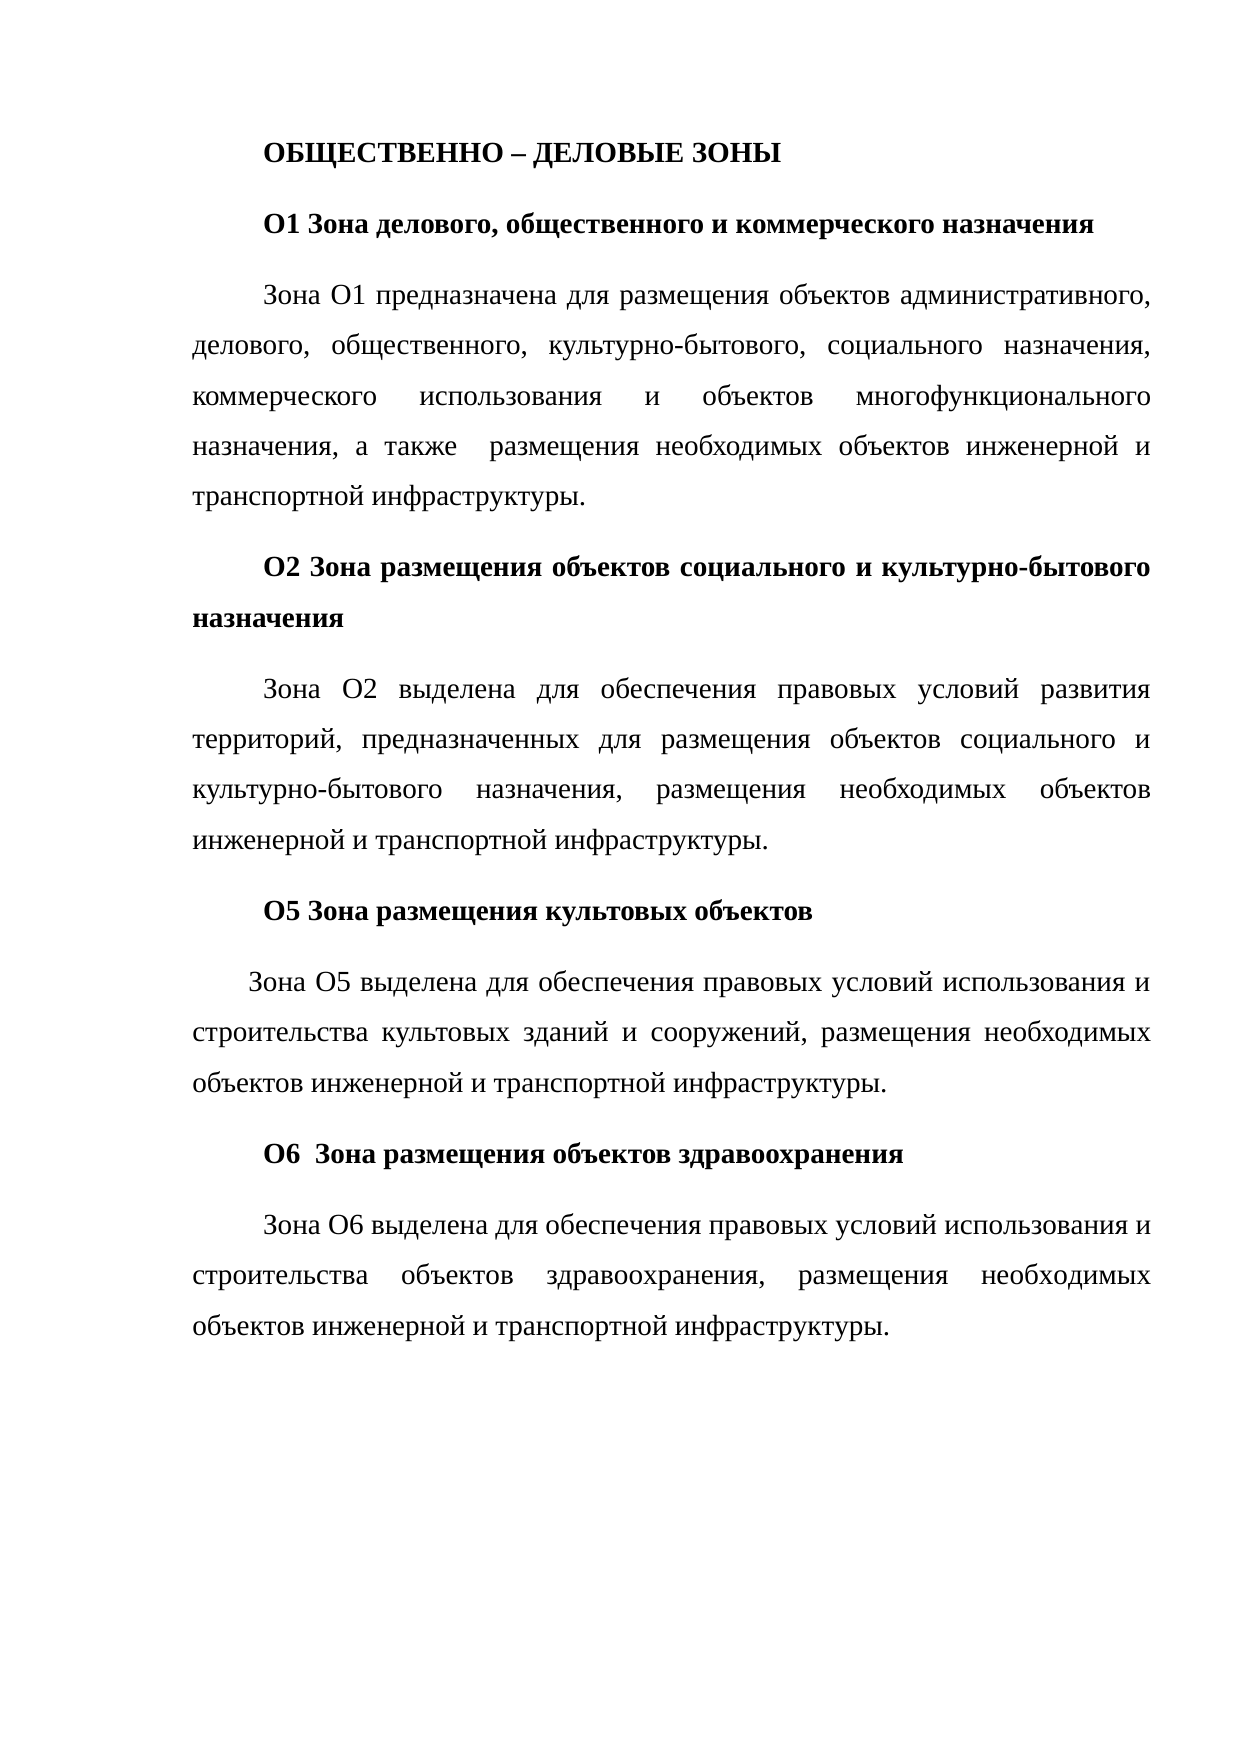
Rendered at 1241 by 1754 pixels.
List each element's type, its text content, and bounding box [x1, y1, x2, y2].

text О2 Зона размещения объектов социального и культурно-бытового назначения [192, 549, 1152, 633]
text ОБЩЕСТВЕННО – ДЕЛОВЫЕ ЗОНЫ [192, 135, 1152, 168]
text Зона О5 выделена для обеспечения правовых условий использования и строительства культовых зданий и сооружений, размещения необходимых объектов инженерной и транспортной инфраструктуры. [192, 964, 1152, 1098]
text Зона О1 предназначена для размещения объектов административного, делового, общественного, культурно-бытового, социального назначения, коммерческого использования и объектов многофункционального назначения, а также размещения необходимых объектов инженерной и транспортной инфраструктуры. [192, 277, 1152, 512]
text Зона О6 выделена для обеспечения правовых условий использования и строительства объектов здравоохранения, размещения необходимых объектов инженерной и транспортной инфраструктуры. [192, 1207, 1152, 1341]
text О6 Зона размещения объектов здравоохранения [192, 1136, 1152, 1169]
text О1 Зона делового, общественного и коммерческого назначения [192, 206, 1152, 239]
text Зона О2 выделена для обеспечения правовых условий развития территорий, предназначенных для размещения объектов социального и культурно-бытового назначения, размещения необходимых объектов инженерной и транспортной инфраструктуры. [192, 671, 1152, 855]
text О5 Зона размещения культовых объектов [192, 893, 1152, 927]
